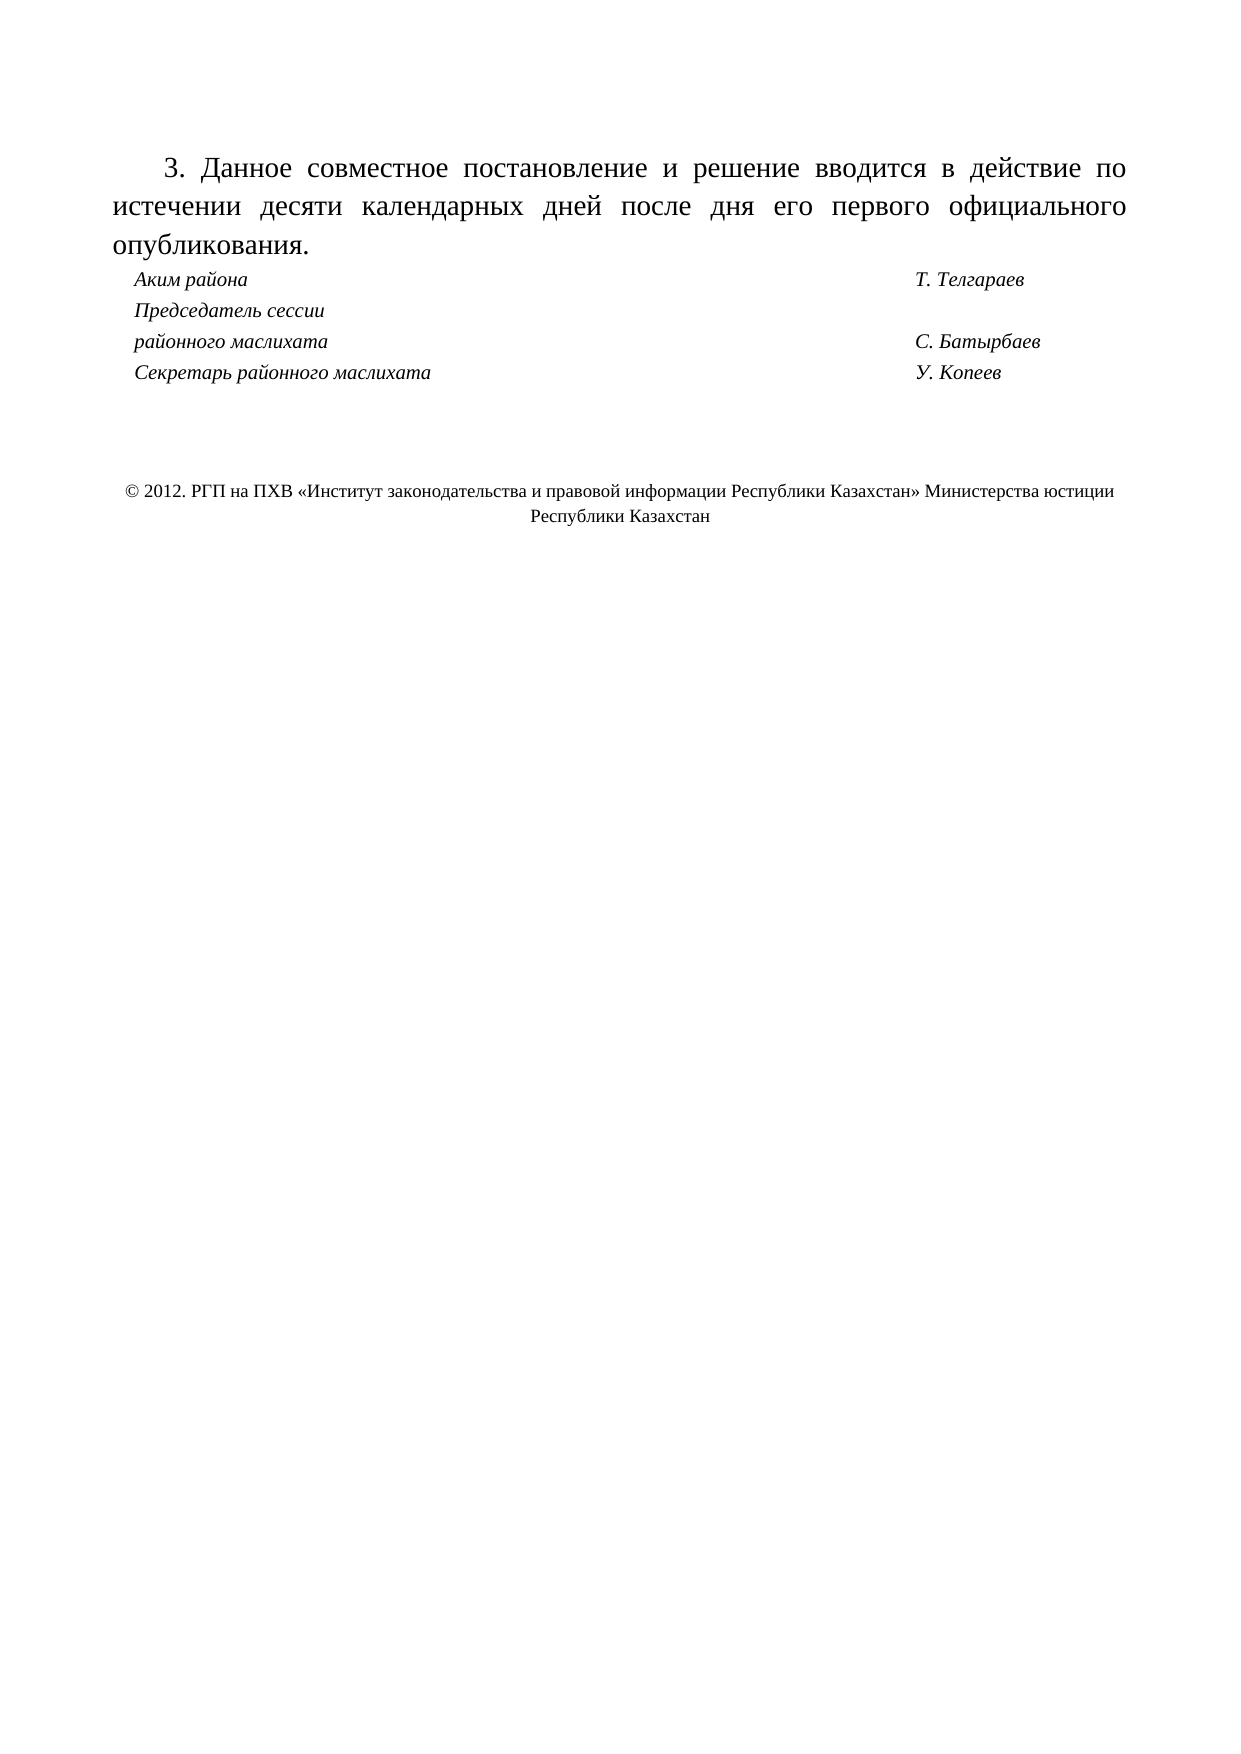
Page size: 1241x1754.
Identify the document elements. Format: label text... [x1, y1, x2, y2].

text © 2012. РГП на ПХВ «Институт законодательства и правовой информации Республики Казахстан» Министерства юстиции Республики Казахстан [112, 480, 1128, 527]
table_cell Председатель сессии [101, 297, 1240, 328]
table_header Аким района [101, 266, 913, 297]
table_header Т. Телгараев [913, 266, 1240, 297]
table_cell У. Копеев [913, 359, 1240, 390]
table_cell Секретарь районного маслихата [101, 359, 913, 390]
table_cell районного маслихата [101, 328, 913, 359]
table_cell С. Батырбаев [913, 328, 1240, 359]
text 3. Данное совместное постановление и решение вводится в действие по истечении десяти календарных дней после дня его первого официального опубликования. [112, 150, 1128, 261]
